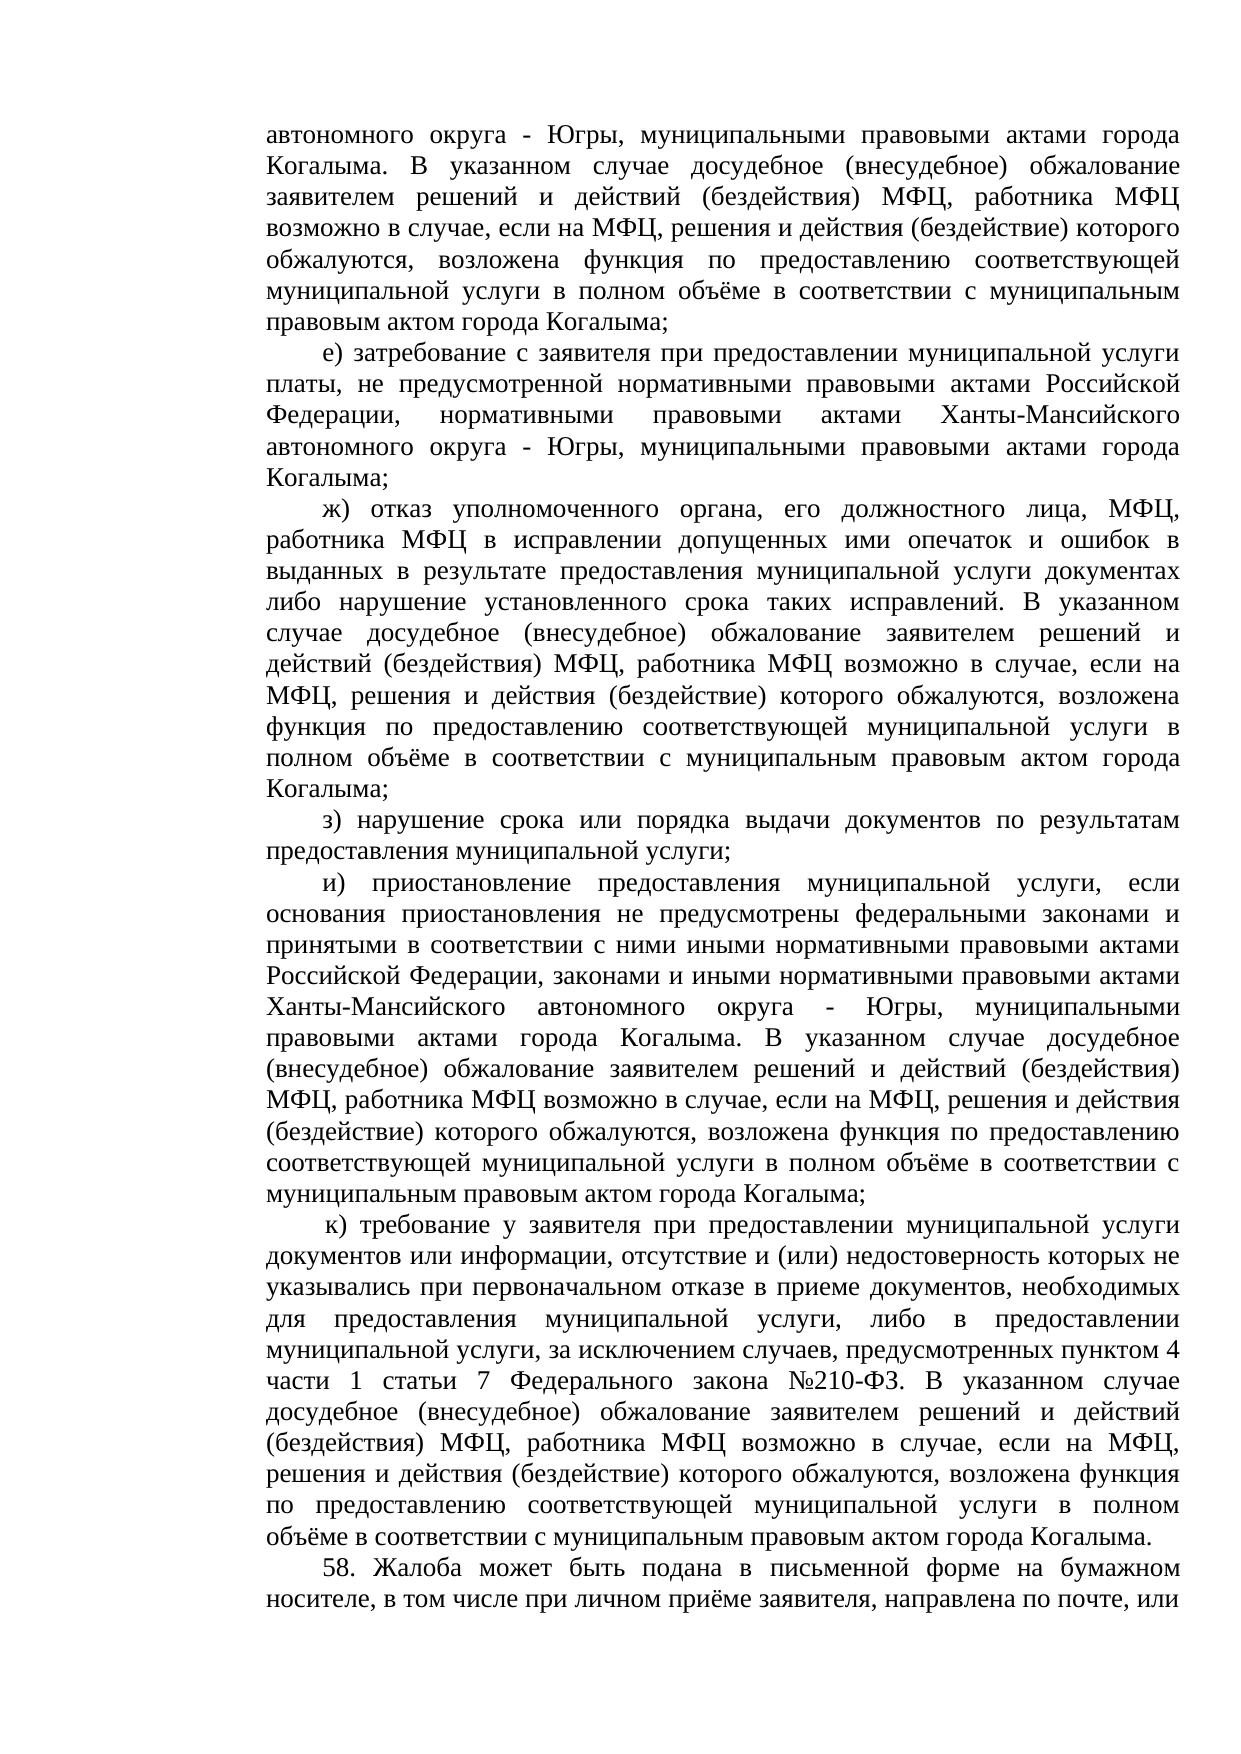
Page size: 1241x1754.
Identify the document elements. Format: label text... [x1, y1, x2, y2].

text е) затребование с заявителя при предоставлении муниципальной услуги платы, не предусмотренной нормативными правовыми актами Российской Федерации, нормативными правовыми актами Ханты-Мансийского автономного округа - Югры, муниципальными правовыми актами города Когалыма; [266, 336, 1181, 492]
text к) требование у заявителя при предоставлении муниципальной услуги документов или информации, отсутствие и (или) недостоверность которых не указывались при первоначальном отказе в приеме документов, необходимых для предоставления муниципальной услуги, либо в предоставлении муниципальной услуги, за исключением случаев, предусмотренных пунктом 4 части 1 статьи 7 Федерального закона №210-ФЗ. В указанном случае досудебное (внесудебное) обжалование заявителем решений и действий (бездействия) МФЦ, работника МФЦ возможно в случае, если на МФЦ, решения и действия (бездействие) которого обжалуются, возложена функция по предоставлению соответствующей муниципальной услуги в полном объёме в соответствии с муниципальным правовым актом города Когалыма. [266, 1208, 1181, 1551]
text з) нарушение срока или порядка выдачи документов по результатам предоставления муниципальной услуги; [266, 803, 1181, 866]
text и) приостановление предоставления муниципальной услуги, если основания приостановления не предусмотрены федеральными законами и принятыми в соответствии с ними иными нормативными правовыми актами Российской Федерации, законами и иными нормативными правовыми актами Ханты-Мансийского автономного округа - Югры, муниципальными правовыми актами города Когалыма. В указанном случае досудебное (внесудебное) обжалование заявителем решений и действий (бездействия) МФЦ, работника МФЦ возможно в случае, если на МФЦ, решения и действия (бездействие) которого обжалуются, возложена функция по предоставлению соответствующей муниципальной услуги в полном объёме в соответствии с муниципальным правовым актом города Когалыма; [266, 866, 1181, 1208]
text ж) отказ уполномоченного органа, его должностного лица, МФЦ, работника МФЦ в исправлении допущенных ими опечаток и ошибок в выданных в результате предоставления муниципальной услуги документах либо нарушение установленного срока таких исправлений. В указанном случае досудебное (внесудебное) обжалование заявителем решений и действий (бездействия) МФЦ, работника МФЦ возможно в случае, если на МФЦ, решения и действия (бездействие) которого обжалуются, возложена функция по предоставлению соответствующей муниципальной услуги в полном объёме в соответствии с муниципальным правовым актом города Когалыма; [266, 492, 1181, 803]
